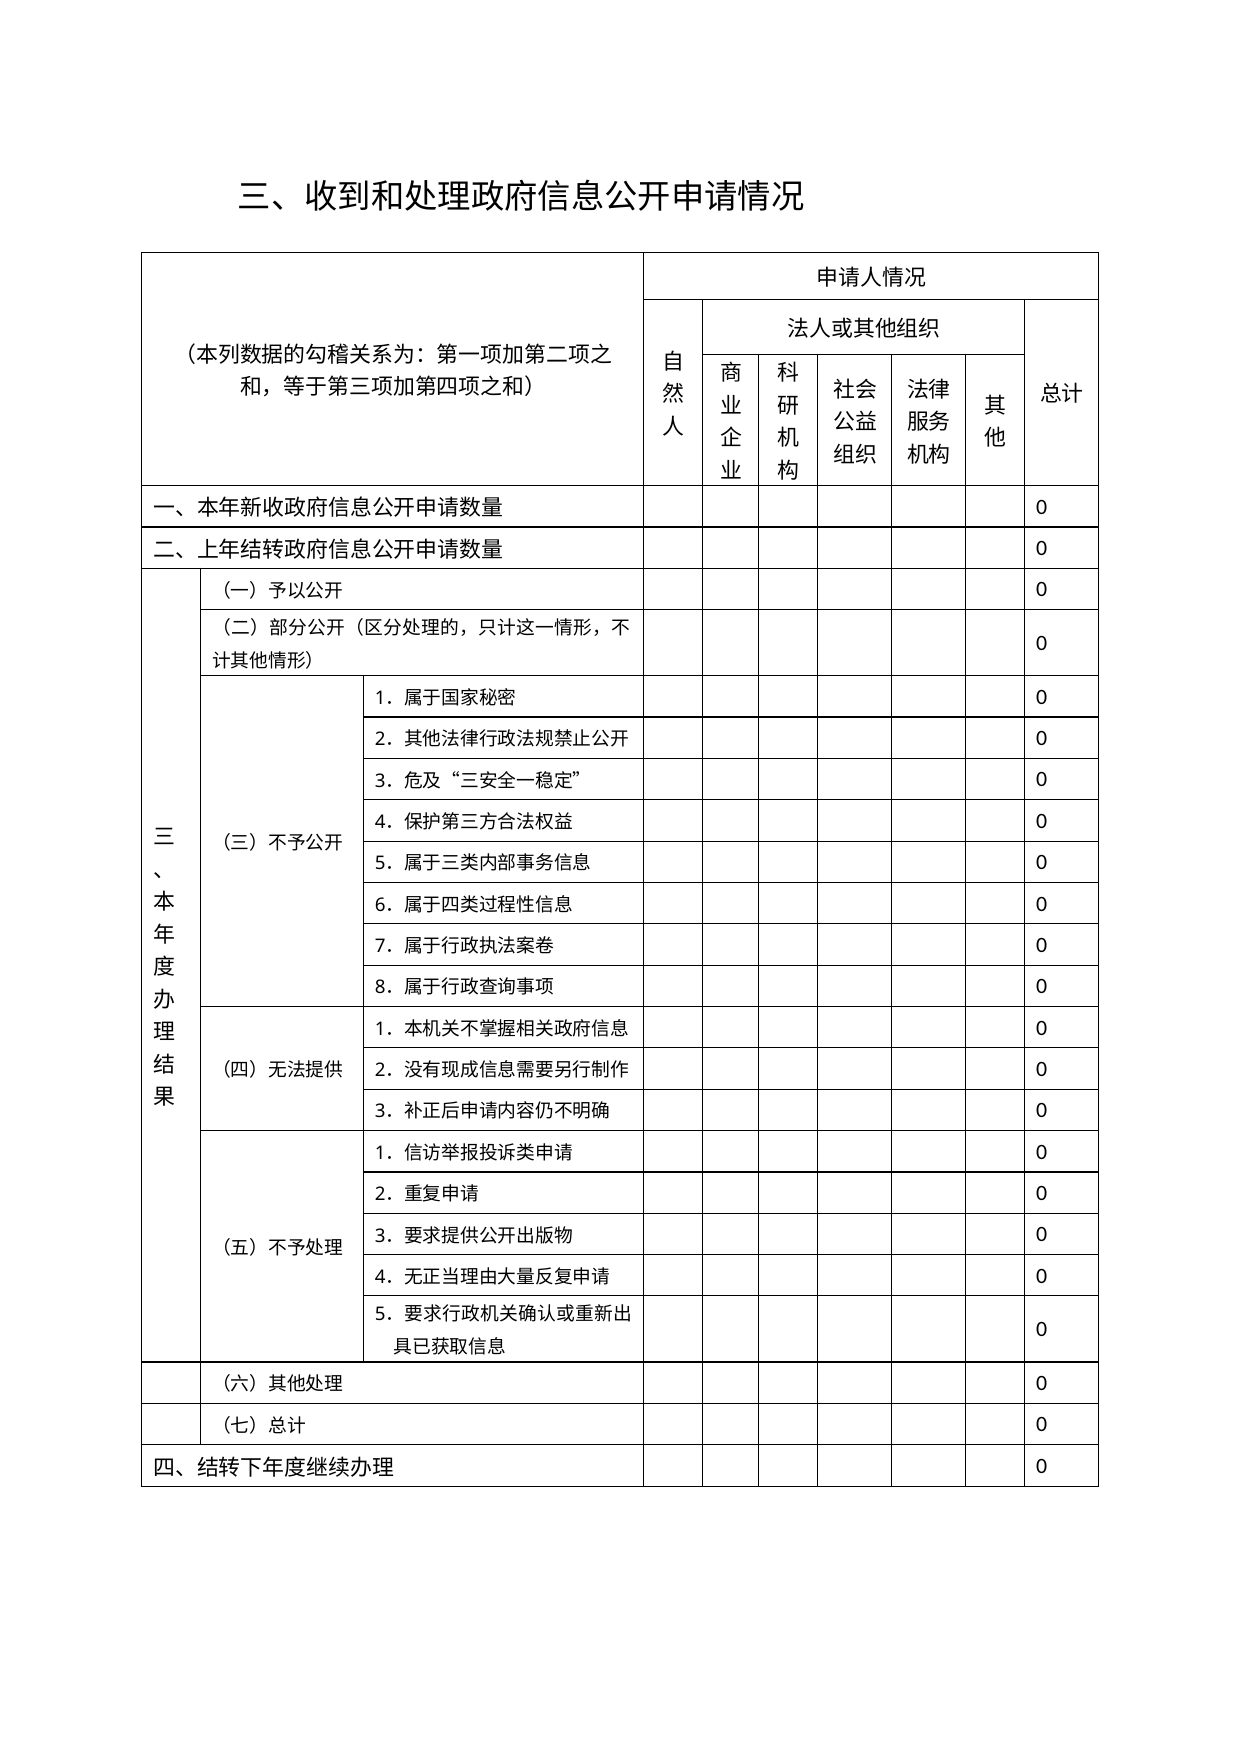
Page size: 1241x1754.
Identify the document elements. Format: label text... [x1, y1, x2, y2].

table_cell [759, 569, 817, 609]
table_cell [818, 676, 891, 716]
table_cell [892, 569, 965, 609]
table_cell [703, 1173, 758, 1213]
table_cell [818, 883, 891, 923]
table_cell [759, 1173, 817, 1213]
table_cell 1．信访举报投诉类申请 [364, 1131, 643, 1171]
table_cell [644, 486, 702, 526]
table_cell 0 [1025, 528, 1098, 568]
table_cell （四）无法提供 [201, 1007, 363, 1130]
table_cell 其他 [966, 355, 1024, 485]
table_cell [644, 1363, 702, 1403]
table_cell 1．属于国家秘密 [364, 676, 643, 716]
table_cell [818, 1296, 891, 1361]
table_cell 0 [1025, 759, 1098, 799]
table_cell [703, 759, 758, 799]
table_cell [966, 1214, 1024, 1254]
table_cell [644, 528, 702, 568]
table_cell 0 [1025, 1214, 1098, 1254]
table_cell 0 [1025, 1445, 1098, 1486]
table_cell [966, 842, 1024, 882]
table_cell [759, 842, 817, 882]
table_cell [759, 1214, 817, 1254]
table_cell 0 [1025, 883, 1098, 923]
table_cell [644, 759, 702, 799]
table_cell 0 [1025, 1363, 1098, 1403]
table_cell [892, 1007, 965, 1047]
table_cell 0 [1025, 800, 1098, 841]
table_cell [892, 1404, 965, 1444]
table_cell [966, 924, 1024, 964]
table_cell [892, 800, 965, 841]
table_header （本列数据的勾稽关系为：第一项加第二项之和，等于第三项加第四项之和） [142, 253, 643, 485]
table_cell [818, 924, 891, 964]
table_cell 社会公益组织 [818, 355, 891, 485]
table_cell [966, 676, 1024, 716]
table_cell [818, 1445, 891, 1486]
table_cell [966, 759, 1024, 799]
table_cell 四、结转下年度继续办理 [142, 1445, 643, 1486]
table_cell [892, 610, 965, 675]
table_cell [644, 1255, 702, 1295]
table_cell [644, 1048, 702, 1089]
table_cell [644, 1404, 702, 1444]
table_cell （六）其他处理 [201, 1363, 643, 1403]
table_cell [892, 1131, 965, 1171]
table_cell [703, 1131, 758, 1171]
table_cell [892, 966, 965, 1006]
table_cell [818, 569, 891, 609]
table_cell [703, 842, 758, 882]
table_cell [759, 1131, 817, 1171]
table_cell 0 [1025, 1173, 1098, 1213]
table_cell （一）予以公开 [201, 569, 643, 609]
table_cell [703, 1363, 758, 1403]
table_cell [759, 1296, 817, 1361]
table_cell [644, 1131, 702, 1171]
table_cell [892, 1296, 965, 1361]
table_cell [818, 1255, 891, 1295]
table_cell [892, 528, 965, 568]
table_cell 0 [1025, 718, 1098, 758]
table_cell [818, 966, 891, 1006]
table_cell [759, 1255, 817, 1295]
table_cell [644, 1090, 702, 1130]
table_cell [759, 1404, 817, 1444]
table_cell [759, 800, 817, 841]
table_cell 0 [1025, 486, 1098, 526]
table_cell [892, 1255, 965, 1295]
table_cell [892, 842, 965, 882]
table_cell [703, 1048, 758, 1089]
table_cell [759, 759, 817, 799]
table_cell [966, 1296, 1024, 1361]
table_cell [703, 528, 758, 568]
table_cell [644, 966, 702, 1006]
table_cell [759, 718, 817, 758]
table_cell [759, 528, 817, 568]
table_cell [759, 1363, 817, 1403]
table_cell [966, 718, 1024, 758]
table_cell [818, 800, 891, 841]
table_cell [759, 1445, 817, 1486]
text 三、收到和处理政府信息公开申请情况 [187, 162, 1053, 227]
table_cell 法律服务机构 [892, 355, 965, 485]
table_cell 自然人 [644, 300, 702, 485]
table_cell [966, 1445, 1024, 1486]
table_cell [818, 1090, 891, 1130]
table_cell [818, 610, 891, 675]
table_cell 0 [1025, 1404, 1098, 1444]
table_cell 二、上年结转政府信息公开申请数量 [142, 528, 643, 568]
table_cell [703, 1090, 758, 1130]
table_cell [966, 1007, 1024, 1047]
table_cell 0 [1025, 676, 1098, 716]
table_cell [759, 610, 817, 675]
table_cell [644, 1296, 702, 1361]
table_cell 0 [1025, 610, 1098, 675]
table_cell [759, 1090, 817, 1130]
table_cell [818, 1363, 891, 1403]
table_cell [818, 528, 891, 568]
table_cell [818, 1048, 891, 1089]
table_cell 科研机构 [759, 355, 817, 485]
table_cell [892, 1090, 965, 1130]
table_cell [818, 486, 891, 526]
table_cell [703, 486, 758, 526]
table_cell 5．要求行政机关确认或重新出具已获取信息 [364, 1296, 643, 1361]
table_cell [759, 1048, 817, 1089]
table_cell （五）不予处理 [201, 1131, 363, 1361]
table_cell [644, 883, 702, 923]
table_cell 2．没有现成信息需要另行制作 [364, 1048, 643, 1089]
table_cell [966, 528, 1024, 568]
table_cell [644, 842, 702, 882]
table_cell 2．重复申请 [364, 1173, 643, 1213]
table_cell 商业企业 [703, 355, 758, 485]
table_cell （三）不予公开 [201, 676, 363, 1006]
table_cell [892, 1214, 965, 1254]
table_cell 0 [1025, 842, 1098, 882]
table_cell 0 [1025, 1255, 1098, 1295]
table_cell 7．属于行政执法案卷 [364, 924, 643, 964]
table_cell [644, 1173, 702, 1213]
table_cell [644, 569, 702, 609]
table_cell [892, 759, 965, 799]
table_cell [703, 718, 758, 758]
table_cell [966, 800, 1024, 841]
table_cell [818, 1214, 891, 1254]
table_cell 0 [1025, 966, 1098, 1006]
table_cell 0 [1025, 924, 1098, 964]
table_cell 法人或其他组织 [703, 300, 1024, 354]
table_cell [644, 1214, 702, 1254]
table_cell [759, 924, 817, 964]
table_cell [644, 1007, 702, 1047]
table_cell [892, 1048, 965, 1089]
table_cell 0 [1025, 1048, 1098, 1089]
table_cell 1．本机关不掌握相关政府信息 [364, 1007, 643, 1047]
table_cell [644, 924, 702, 964]
table_cell 3．补正后申请内容仍不明确 [364, 1090, 643, 1130]
table_cell [966, 966, 1024, 1006]
table_cell [892, 718, 965, 758]
table_cell 2．其他法律行政法规禁止公开 [364, 718, 643, 758]
table_cell [966, 883, 1024, 923]
table_cell [892, 486, 965, 526]
table_cell [818, 1404, 891, 1444]
table_cell [703, 1214, 758, 1254]
table_cell [703, 883, 758, 923]
table_cell 3．要求提供公开出版物 [364, 1214, 643, 1254]
table_cell [966, 486, 1024, 526]
table_cell [703, 569, 758, 609]
table_cell [703, 1404, 758, 1444]
table_cell [892, 1445, 965, 1486]
table_cell [966, 1048, 1024, 1089]
table_cell [966, 1404, 1024, 1444]
table_cell 总计 [1025, 300, 1098, 485]
table_cell 0 [1025, 1131, 1098, 1171]
table_cell 3．危及“三安全一稳定” [364, 759, 643, 799]
table_cell [818, 842, 891, 882]
table_cell [818, 759, 891, 799]
table_cell [818, 1131, 891, 1171]
table_cell 4．无正当理由大量反复申请 [364, 1255, 643, 1295]
table_cell [759, 676, 817, 716]
table_cell 4．保护第三方合法权益 [364, 800, 643, 841]
table_cell [892, 883, 965, 923]
table_cell [966, 569, 1024, 609]
table_cell [966, 1090, 1024, 1130]
table_cell [703, 1007, 758, 1047]
table_cell [966, 1131, 1024, 1171]
table_cell [644, 676, 702, 716]
table_cell [759, 1007, 817, 1047]
table_cell [892, 1173, 965, 1213]
table_cell [703, 610, 758, 675]
table_cell 0 [1025, 1296, 1098, 1361]
table_cell [644, 610, 702, 675]
table_cell [759, 486, 817, 526]
table_cell [644, 718, 702, 758]
table_cell [703, 966, 758, 1006]
table_cell [892, 676, 965, 716]
table_cell 0 [1025, 1090, 1098, 1130]
table_cell [892, 924, 965, 964]
table_cell [966, 1173, 1024, 1213]
table_cell [644, 800, 702, 841]
table_cell [759, 966, 817, 1006]
table_cell [966, 610, 1024, 675]
table_cell [759, 883, 817, 923]
table_cell [142, 1404, 200, 1444]
table_cell [818, 1007, 891, 1047]
table_cell 6．属于四类过程性信息 [364, 883, 643, 923]
table_cell [703, 1296, 758, 1361]
table_header 申请人情况 [644, 253, 1098, 299]
table_cell 5．属于三类内部事务信息 [364, 842, 643, 882]
table_cell [703, 800, 758, 841]
table_cell 三、本年度办理结果 [142, 569, 200, 1361]
table_cell 一、本年新收政府信息公开申请数量 [142, 486, 643, 526]
table_cell [703, 676, 758, 716]
table_cell （七）总计 [201, 1404, 643, 1444]
table_cell 0 [1025, 569, 1098, 609]
table_cell （二）部分公开（区分处理的，只计这一情形，不计其他情形） [201, 610, 643, 675]
table_cell [703, 1255, 758, 1295]
table_cell 8．属于行政查询事项 [364, 966, 643, 1006]
table_cell [703, 924, 758, 964]
table_cell [966, 1255, 1024, 1295]
table_cell [966, 1363, 1024, 1403]
table_cell [818, 718, 891, 758]
table_cell 0 [1025, 1007, 1098, 1047]
table_cell [892, 1363, 965, 1403]
table_cell [142, 1363, 200, 1403]
table_cell [644, 1445, 702, 1486]
table_cell [703, 1445, 758, 1486]
table_cell [818, 1173, 891, 1213]
